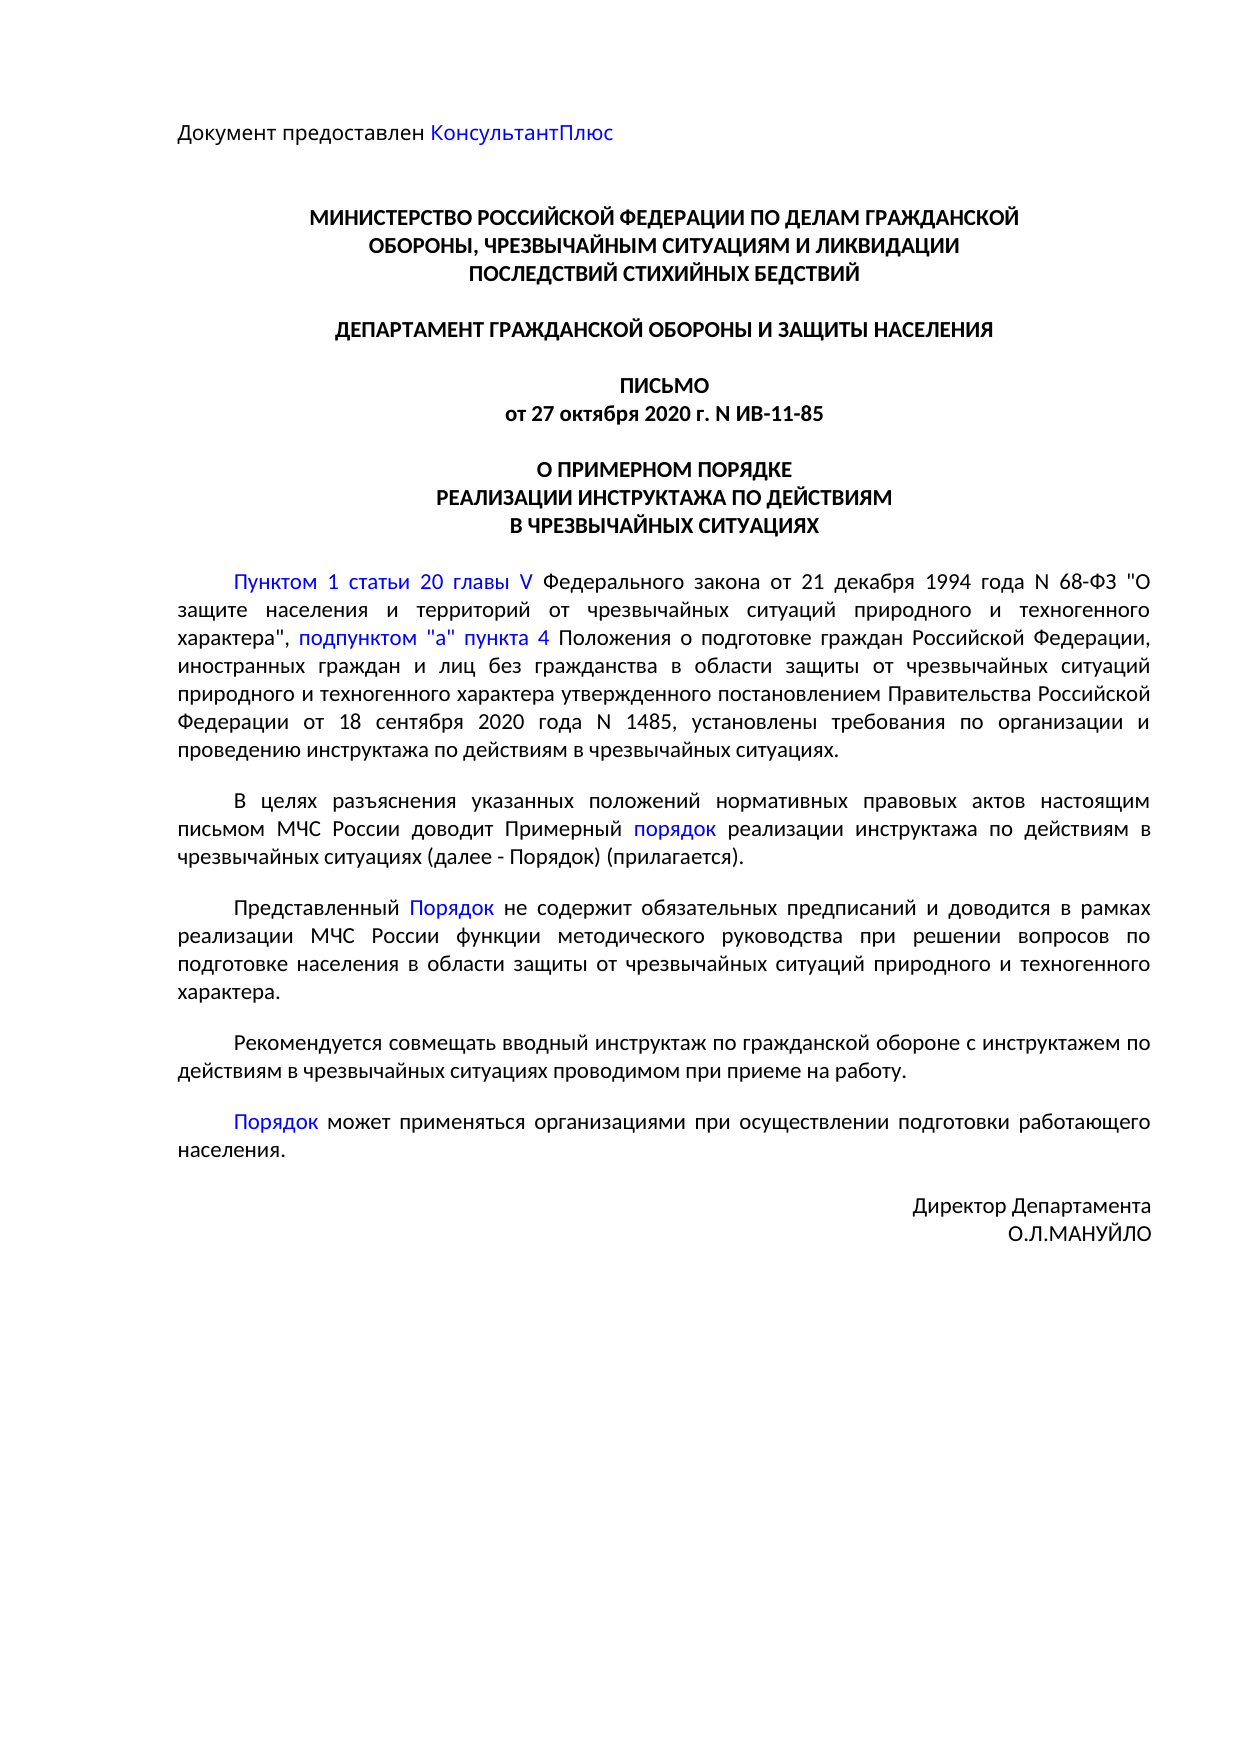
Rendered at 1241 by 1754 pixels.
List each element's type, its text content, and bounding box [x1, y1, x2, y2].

title ПИСЬМО [177, 371, 1152, 399]
title РЕАЛИЗАЦИИ ИНСТРУКТАЖА ПО ДЕЙСТВИЯМ [177, 483, 1152, 511]
text Рекомендуется совмещать вводный инструктаж по гражданской обороне с инструктажем по действиям в чрезвычайных ситуациях проводимом при приеме на работу. [177, 1028, 1152, 1084]
text Пунктом 1 статьи 20 главы V Федерального закона от 21 декабря 1994 года N 68-ФЗ "О защите населения и территорий от чрезвычайных ситуаций природного и техногенного характера", подпунктом "а" пункта 4 Положения о подготовке граждан Российской Федерации, иностранных граждан и лиц без гражданства в области защиты от чрезвычайных ситуаций природного и техногенного характера утвержденного постановлением Правительства Российской Федерации от 18 сентября 2020 года N 1485, установлены требования по организации и проведению инструктажа по действиям в чрезвычайных ситуациях. [177, 567, 1152, 763]
title ОБОРОНЫ, ЧРЕЗВЫЧАЙНЫМ СИТУАЦИЯМ И ЛИКВИДАЦИИ [177, 231, 1152, 259]
title от 27 октября 2020 г. N ИВ-11-85 [177, 399, 1152, 427]
title Документ предоставлен КонсультантПлюс [177, 118, 1152, 175]
title ПОСЛЕДСТВИЙ СТИХИЙНЫХ БЕДСТВИЙ [177, 259, 1152, 287]
title В ЧРЕЗВЫЧАЙНЫХ СИТУАЦИЯХ [177, 511, 1152, 539]
text Представленный Порядок не содержит обязательных предписаний и доводится в рамках реализации МЧС России функции методического руководства при решении вопросов по подготовке населения в области защиты от чрезвычайных ситуаций природного и техногенного характера. [177, 893, 1152, 1005]
title ДЕПАРТАМЕНТ ГРАЖДАНСКОЙ ОБОРОНЫ И ЗАЩИТЫ НАСЕЛЕНИЯ [177, 315, 1152, 343]
text В целях разъяснения указанных положений нормативных правовых актов настоящим письмом МЧС России доводит Примерный порядок реализации инструктажа по действиям в чрезвычайных ситуациях (далее - Порядок) (прилагается). [177, 786, 1152, 870]
title О ПРИМЕРНОМ ПОРЯДКЕ [177, 455, 1152, 483]
text Директор Департамента [177, 1191, 1152, 1219]
title МИНИСТЕРСТВО РОССИЙСКОЙ ФЕДЕРАЦИИ ПО ДЕЛАМ ГРАЖДАНСКОЙ [177, 203, 1152, 231]
text О.Л.МАНУЙЛО [177, 1219, 1152, 1247]
text Порядок может применяться организациями при осуществлении подготовки работающего населения. [177, 1107, 1152, 1163]
